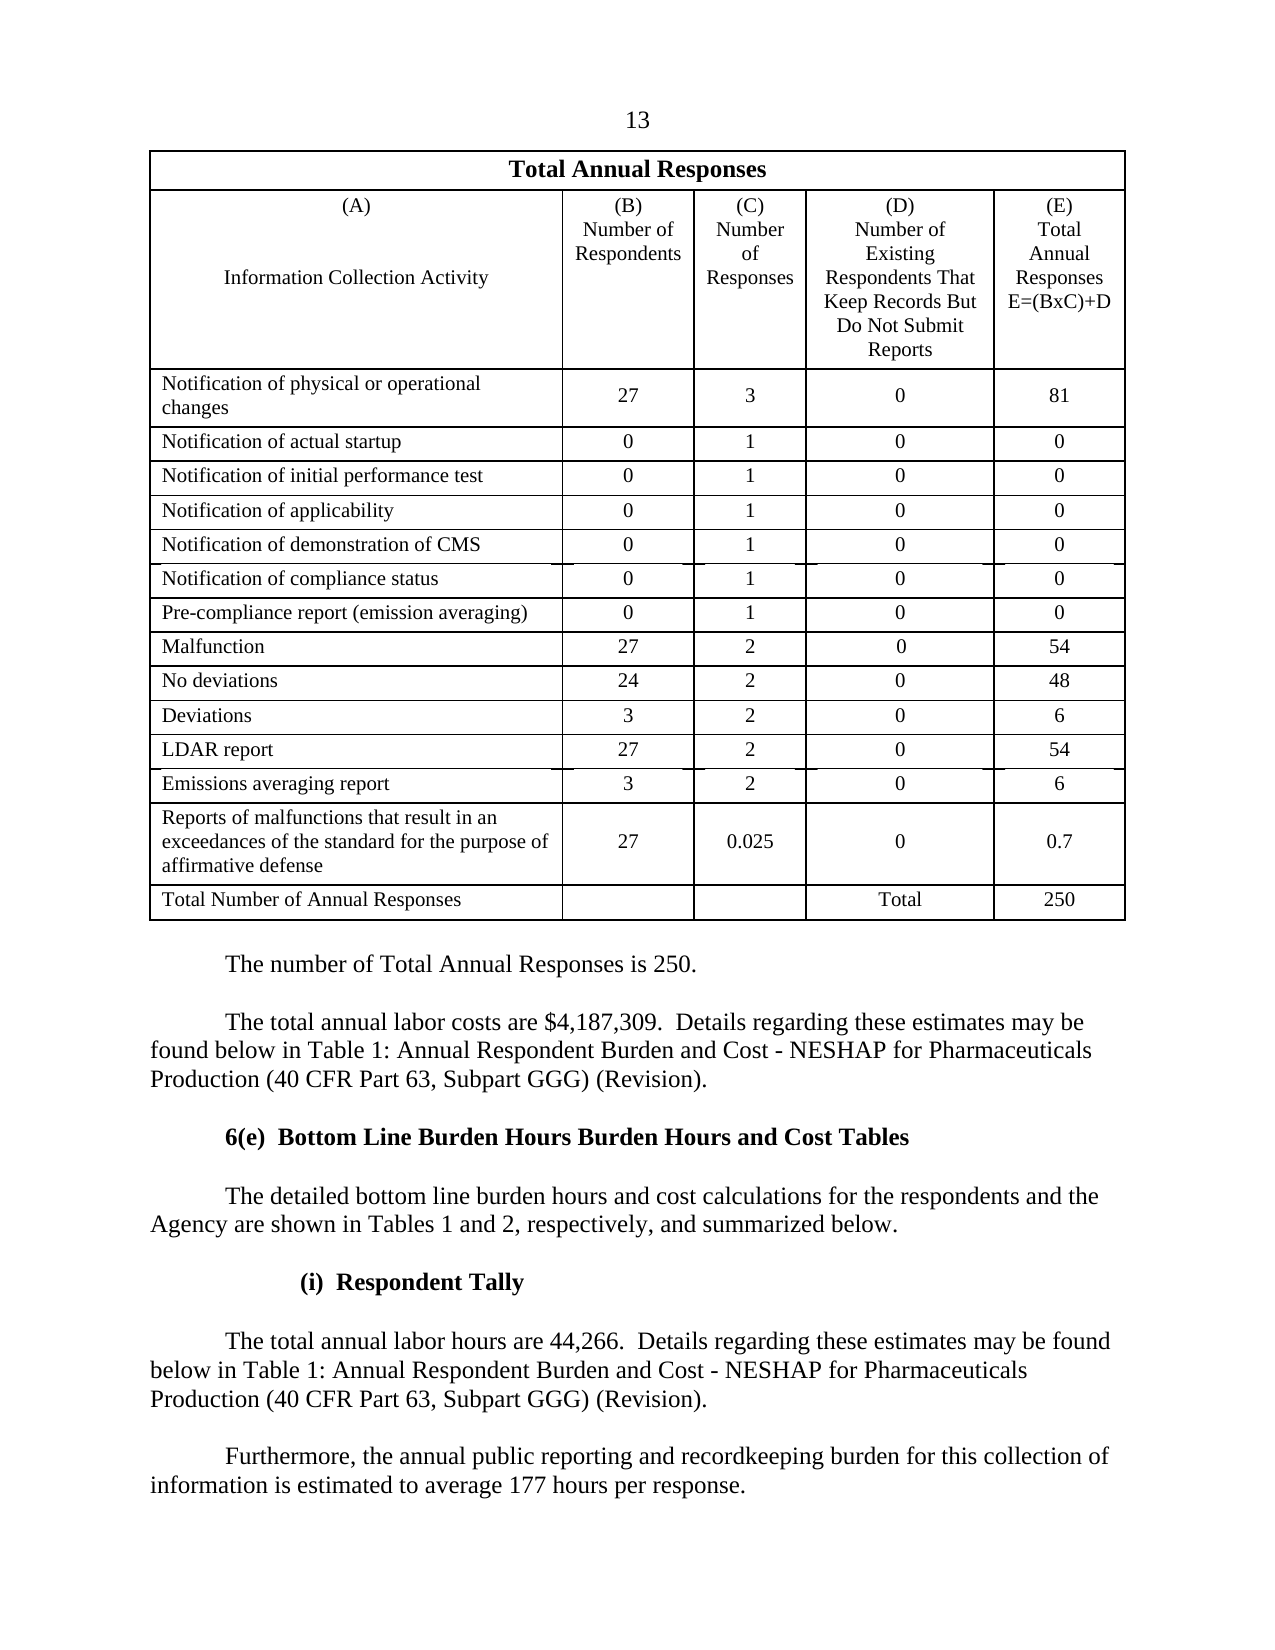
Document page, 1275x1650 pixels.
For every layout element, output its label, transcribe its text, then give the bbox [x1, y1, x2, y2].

table_cell 0 [563, 496, 693, 529]
table_cell 0.7 [995, 804, 1124, 884]
table_cell 0 [807, 370, 993, 426]
table_cell [563, 886, 693, 918]
table_cell 0 [807, 633, 993, 665]
table_cell 2 [695, 701, 805, 734]
table_cell 54 [995, 633, 1124, 665]
table_cell (C) Number of Responses [695, 191, 805, 368]
table_cell 48 [995, 667, 1124, 699]
table_cell 1 [695, 428, 805, 460]
table_cell 0 [995, 599, 1124, 631]
table_cell 0 [995, 462, 1124, 494]
table_cell Malfunction [151, 633, 562, 665]
table_cell 1 [695, 565, 805, 597]
table_cell [695, 886, 805, 918]
table_cell (A) Information Collection Activity [151, 191, 562, 368]
table_cell Emissions averaging report [151, 770, 562, 802]
table_cell 2 [695, 735, 805, 768]
table_cell 0 [807, 530, 993, 563]
table_cell LDAR report [151, 735, 562, 768]
table_cell 81 [995, 370, 1124, 426]
table_cell 6 [995, 701, 1124, 734]
table_cell Notification of initial performance test [151, 462, 562, 494]
table_cell 0 [563, 530, 693, 563]
table_cell 0 [807, 462, 993, 494]
table_cell 0 [995, 530, 1124, 563]
table_cell 0 [563, 462, 693, 494]
table_cell 3 [563, 770, 693, 802]
table_cell 0 [807, 496, 993, 529]
table_cell 27 [563, 370, 693, 426]
text (i) Respondent Tally [150, 1266, 1125, 1296]
table_cell 0 [807, 565, 993, 597]
text 6(e) Bottom Line Burden Hours Burden Hours and Cost Tables [150, 1122, 1125, 1151]
table_cell 0 [807, 701, 993, 734]
table_cell 2 [695, 770, 805, 802]
table_cell 1 [695, 496, 805, 529]
table_cell 0 [807, 770, 993, 802]
table_cell 3 [695, 370, 805, 426]
table_cell 250 [995, 886, 1124, 918]
text The total annual labor hours are 44,266. Details regarding these estimates may be found below in Table 1: Annual Respondent Burden and Cost - NESHAP for Pharmaceuticals Production (40 CFR Part 63, Subpart GGG) (Revision). [150, 1326, 1125, 1412]
table_cell 0.025 [695, 804, 805, 884]
table_cell 1 [695, 530, 805, 563]
table_cell 0 [807, 428, 993, 460]
table_cell 54 [995, 735, 1124, 768]
table_cell 27 [563, 804, 693, 884]
table_cell 27 [563, 735, 693, 768]
table_cell 27 [563, 633, 693, 665]
table_cell 0 [995, 428, 1124, 460]
table_cell 0 [807, 735, 993, 768]
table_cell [807, 191, 993, 368]
table_cell 0 [807, 804, 993, 884]
table_cell 0 [563, 599, 693, 631]
table_cell Reports of malfunctions that result in an exceedances of the standard for the purpose of affirmative defense [151, 804, 562, 884]
table_cell Notification of demonstration of CMS [151, 530, 562, 563]
table_cell Total Number of Annual Responses [151, 886, 562, 918]
table_cell 0 [563, 565, 693, 597]
table_cell (E) Total Annual Responses E=(BxC)+D [995, 191, 1124, 368]
table_cell Deviations [151, 701, 562, 734]
table_cell Total [807, 886, 993, 918]
text The detailed bottom line burden hours and cost calculations for the respondents and the Agency are shown in Tables 1 and 2, respectively, and summarized below. [150, 1181, 1125, 1238]
table_cell 6 [995, 770, 1124, 802]
table_header Total Annual Responses [151, 152, 1124, 189]
table_cell 0 [563, 428, 693, 460]
text Furthermore, the annual public reporting and recordkeeping burden for this collection of information is estimated to average 177 hours per response. [150, 1441, 1125, 1499]
table_cell Notification of actual startup [151, 428, 562, 460]
table_cell 1 [695, 599, 805, 631]
table_cell (B) Number of Respondents [563, 191, 693, 368]
table_cell 0 [807, 667, 993, 699]
table_cell Notification of applicability [151, 496, 562, 529]
text The number of Total Annual Responses is 250. [150, 949, 1125, 978]
table_cell 1 [695, 462, 805, 494]
table_cell No deviations [151, 667, 562, 699]
table_cell 0 [995, 496, 1124, 529]
table_cell 2 [695, 633, 805, 665]
table_cell 0 [807, 599, 993, 631]
table_cell 24 [563, 667, 693, 699]
table_cell Pre-compliance report (emission averaging) [151, 599, 562, 631]
text The total annual labor costs are $4,187,309. Details regarding these estimates may be found below in Table 1: Annual Respondent Burden and Cost - NESHAP for Pharmaceuticals Production (40 CFR Part 63, Subpart GGG) (Revision). [150, 1007, 1125, 1093]
table_cell 2 [695, 667, 805, 699]
table_cell Notification of physical or operational changes [151, 370, 562, 426]
table_cell 3 [563, 701, 693, 734]
table_cell Notification of compliance status [151, 565, 562, 597]
table_cell 0 [995, 565, 1124, 597]
